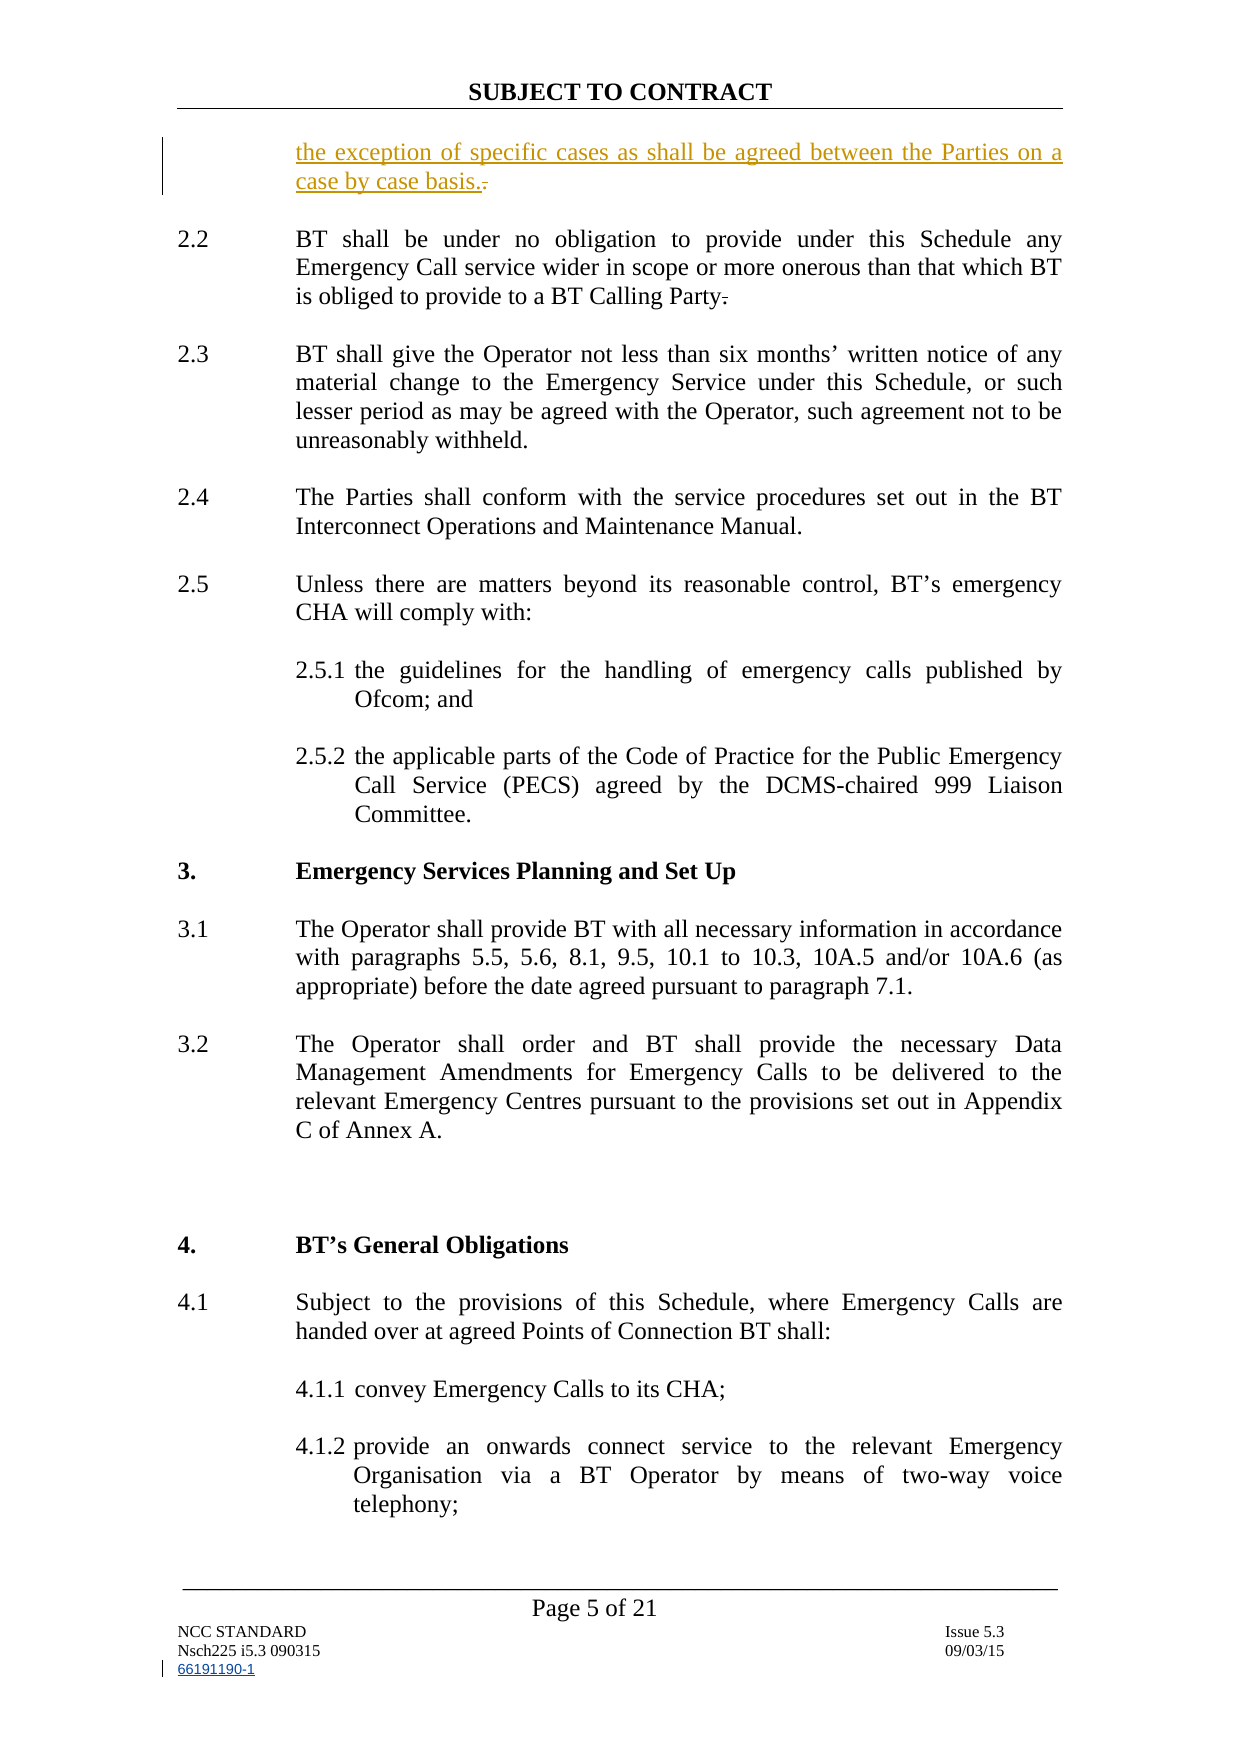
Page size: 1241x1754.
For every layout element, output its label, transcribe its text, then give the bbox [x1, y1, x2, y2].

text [177, 137, 1063, 195]
text 2.3 BT shall give the Operator not less than six months’ written notice of any material change to the Emergency Service under this Schedule, or such lesser period as may be agreed with the Operator, such agreement not to be unreasonably withheld. [177, 339, 1063, 454]
text 4.1 Subject to the provisions of this Schedule, where Emergency Calls are handed over at agreed Points of Connection BT shall: [177, 1287, 1063, 1345]
text 3.1 The Operator shall provide BT with all necessary information in accordance with paragraphs 5.5, 5.6, 8.1, 9.5, 10.1 to 10.3, 10A.5 and/or 10A.6 (as appropriate) before the date agreed pursuant to paragraph 7.1. [177, 914, 1063, 1000]
text 3. Emergency Services Planning and Set Up [177, 856, 1063, 885]
text 2.5.2 the applicable parts of the Code of Practice for the Public Emergency Call Service (PECS) agreed by the DCMS-chaired 999 Liaison Committee. [295, 741, 1063, 827]
text 2.5 Unless there are matters beyond its reasonable control, BT’s emergency CHA will comply with: [177, 569, 1063, 626]
text 3.2 The Operator shall order and BT shall provide the necessary Data Management Amendments for Emergency Calls to be delivered to the relevant Emergency Centres pursuant to the provisions set out in Appendix C of Annex A. [177, 1029, 1063, 1144]
text 2.4 The Parties shall conform with the service procedures set out in the BT Interconnect Operations and Maintenance Manual. [177, 482, 1063, 540]
text 4. BT’s General Obligations [177, 1230, 1063, 1259]
text 4.1.1 convey Emergency Calls to its CHA; [295, 1374, 1063, 1402]
text 4.1.2 provide an onwards connect service to the relevant Emergency Organisation via a BT Operator by means of two-way voice telephony; [295, 1431, 1063, 1517]
text 2.2 BT shall be under no obligation to provide under this Schedule any Emergency Call service wider in scope or more onerous than that which BT is obliged to provide to a BT Calling Party. [177, 224, 1063, 310]
text 2.5.1 the guidelines for the handling of emergency calls published by Ofcom; and [295, 655, 1063, 712]
